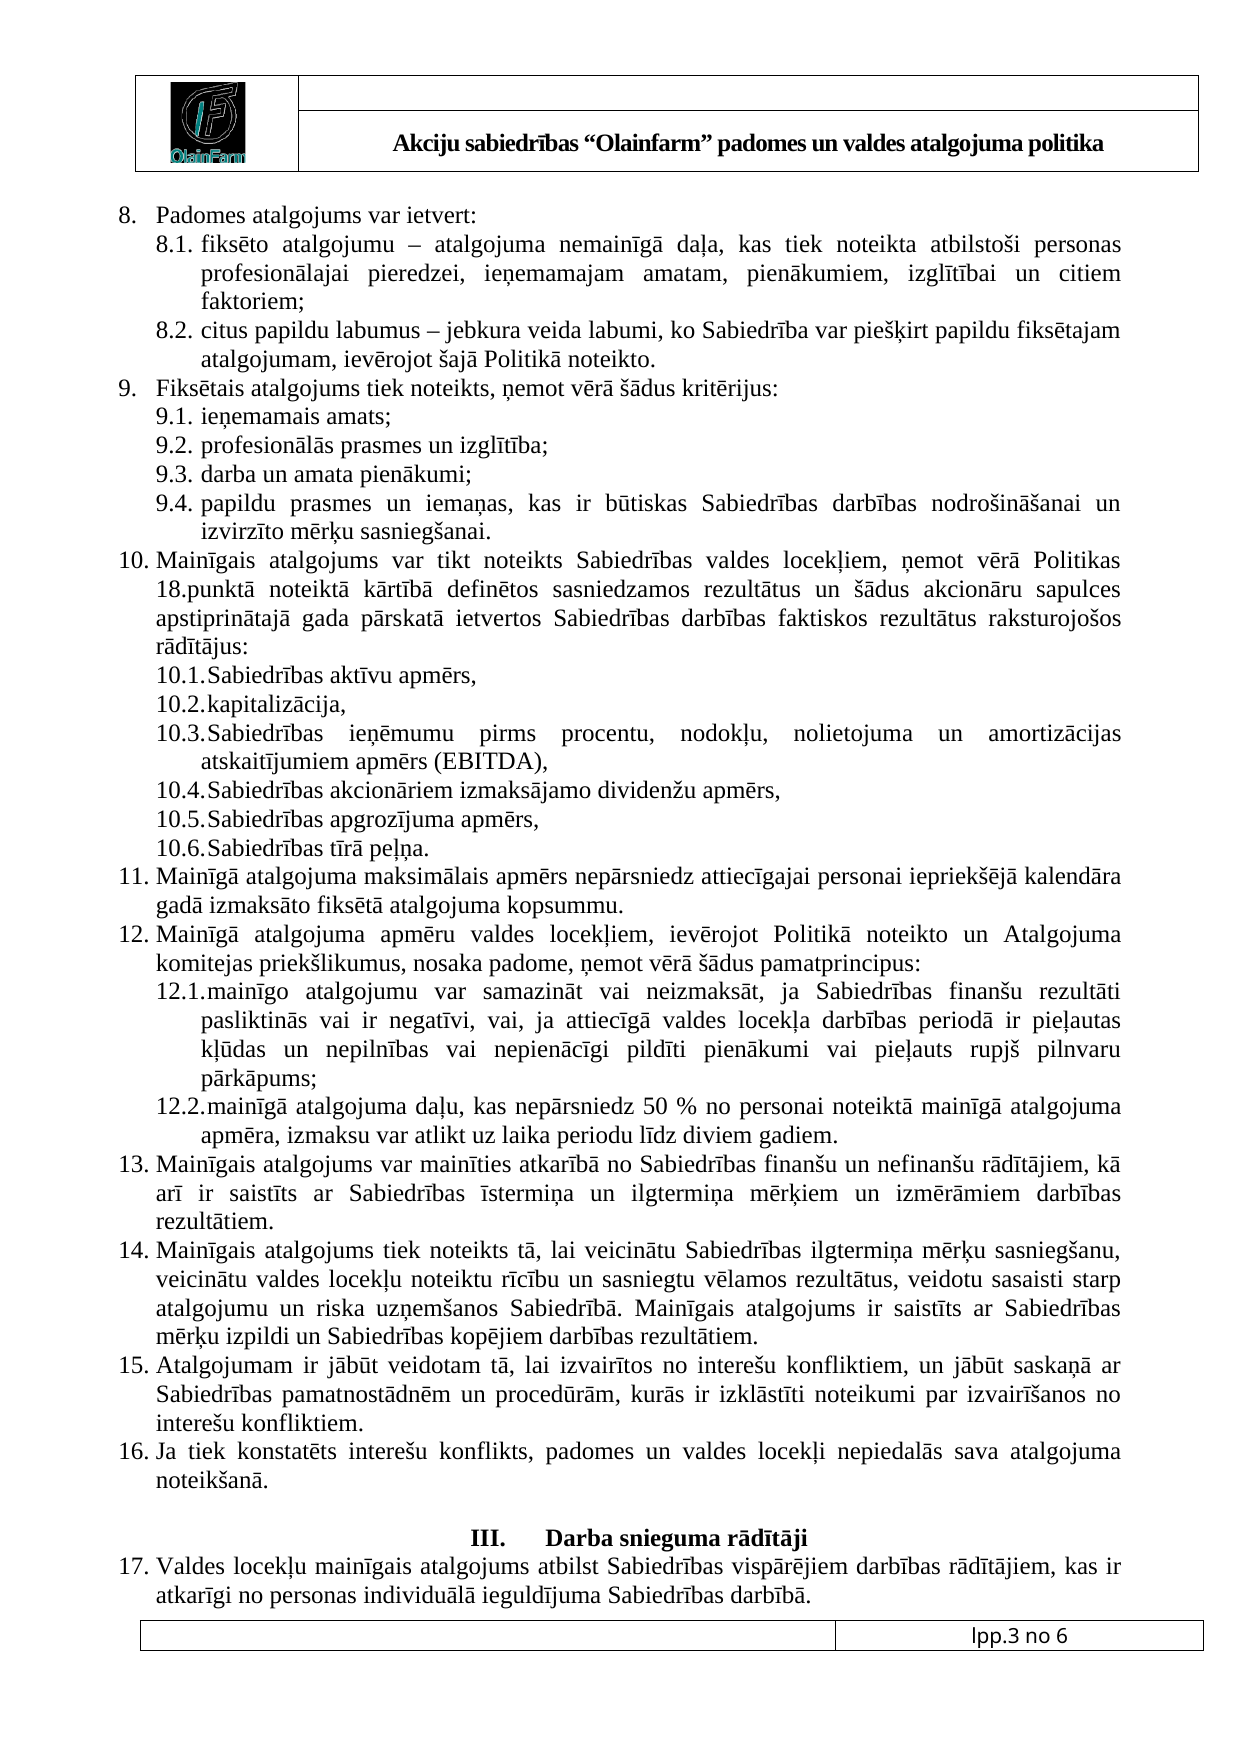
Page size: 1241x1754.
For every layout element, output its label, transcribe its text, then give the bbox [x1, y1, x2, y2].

list Darba snieguma rādītāji [156, 1523, 1122, 1551]
list Mainīgā atalgojuma maksimālais apmērs nepārsniedz attiecīgajai personai iepriekšējā kalendāra gadā izmaksāto fiksētā atalgojuma kopsummu. [118, 861, 1122, 919]
list Mainīgais atalgojums var tikt noteikts Sabiedrības valdes locekļiem, ņemot vērā Politikas 18.punktā noteiktā kārtībā definētos sasniedzamos rezultātus un šādus akcionāru sapulces apstiprinātajā gada pārskatā ietvertos Sabiedrības darbības faktiskos rezultātus raksturojošos rādītājus: [118, 545, 1122, 660]
list mainīgā atalgojuma daļu, kas nepārsniedz 50 % no personai noteiktā mainīgā atalgojuma apmēra, izmaksu var atlikt uz laika periodu līdz diviem gadiem. [156, 1091, 1122, 1149]
list Atalgojumam ir jābūt veidotam tā, lai izvairītos no interešu konfliktiem, un jābūt saskaņā ar Sabiedrības pamatnostādnēm un procedūrām, kurās ir izklāstīti noteikumi par izvairīšanos no interešu konfliktiem. [118, 1350, 1122, 1436]
list Sabiedrības aktīvu apmērs, [156, 660, 1122, 689]
list Sabiedrības ieņēmumu pirms procentu, nodokļu, nolietojuma un amortizācijas atskaitījumiem apmērs (EBITDA), [156, 718, 1122, 775]
list citus papildu labumus – jebkura veida labumi, ko Sabiedrība var piešķirt papildu fiksētajam atalgojumam, ievērojot šajā Politikā noteikto. [156, 315, 1122, 373]
list Padomes atalgojums var ietvert: [118, 200, 1122, 229]
list Ja tiek konstatēts interešu konflikts, padomes un valdes locekļi nepiedalās sava atalgojuma noteikšanā. [118, 1436, 1122, 1494]
list Sabiedrības tīrā peļņa. [156, 833, 1122, 861]
list Mainīgais atalgojums tiek noteikts tā, lai veicinātu Sabiedrības ilgtermiņa mērķu sasniegšanu, veicinātu valdes locekļu noteiktu rīcību un sasniegtu vēlamos rezultātus, veidotu sasaisti starp atalgojumu un riska uzņemšanos Sabiedrībā. Mainīgais atalgojums ir saistīts ar Sabiedrības mērķu izpildi un Sabiedrības kopējiem darbības rezultātiem. [118, 1235, 1122, 1350]
list kapitalizācija, [156, 689, 1122, 718]
list papildu prasmes un iemaņas, kas ir būtiskas Sabiedrības darbības nodrošināšanai un izvirzīto mērķu sasniegšanai. [156, 488, 1122, 545]
list ieņemamais amats; [156, 401, 1122, 430]
list Sabiedrības apgrozījuma apmērs, [156, 804, 1122, 833]
list profesionālās prasmes un izglītība; [156, 430, 1122, 459]
list Valdes locekļu mainīgais atalgojums atbilst Sabiedrības vispārējiem darbības rādītājiem, kas ir atkarīgi no personas individuālā ieguldījuma Sabiedrības darbībā. [118, 1551, 1122, 1609]
list Mainīgā atalgojuma apmēru valdes locekļiem, ievērojot Politikā noteikto un Atalgojuma komitejas priekšlikumus, nosaka padome, ņemot vērā šādus pamatprincipus: [118, 919, 1122, 976]
list mainīgo atalgojumu var samazināt vai neizmaksāt, ja Sabiedrības finanšu rezultāti pasliktinās vai ir negatīvi, vai, ja attiecīgā valdes locekļa darbības periodā ir pieļautas kļūdas un nepilnības vai nepienācīgi pildīti pienākumi vai pieļauts rupjš pilnvaru pārkāpums; [156, 976, 1122, 1091]
list Fiksētais atalgojums tiek noteikts, ņemot vērā šādus kritērijus: [118, 373, 1122, 401]
list Sabiedrības akcionāriem izmaksājamo dividenžu apmērs, [156, 775, 1122, 804]
list darba un amata pienākumi; [156, 459, 1122, 488]
list Mainīgais atalgojums var mainīties atkarībā no Sabiedrības finanšu un nefinanšu rādītājiem, kā arī ir saistīts ar Sabiedrības īstermiņa un ilgtermiņa mērķiem un izmērāmiem darbības rezultātiem. [118, 1149, 1122, 1235]
